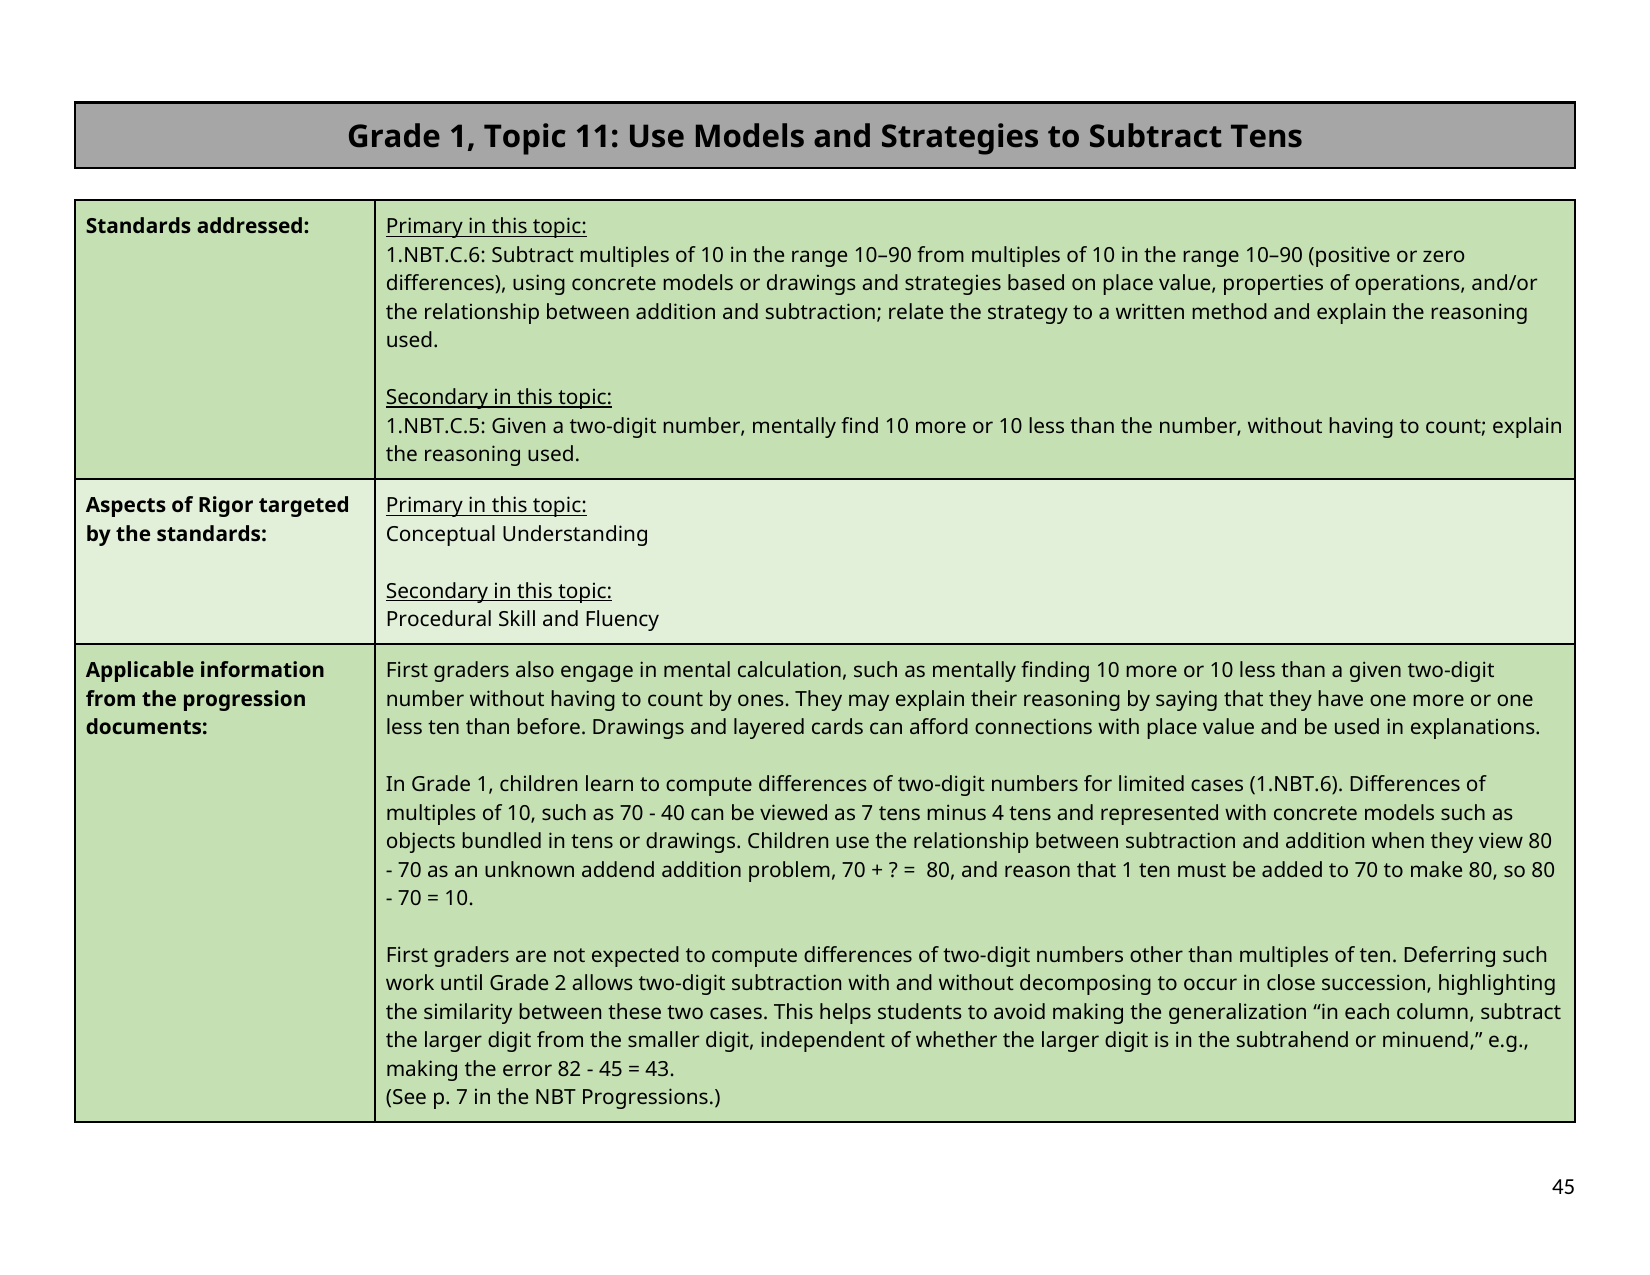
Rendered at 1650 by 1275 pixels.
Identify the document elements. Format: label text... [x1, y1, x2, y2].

table_cell First graders also engage in mental calculation, such as mentally finding 10 more or 10 less than a given two-digit number without having to count by ones. They may explain their reasoning by saying that they have one more or one less ten than before. Drawings and layered cards can afford connections with place value and be used in explanations. In Grade 1, children learn to compute differences of two-digit numbers for limited cases (1.NBT.6). Differences of multiples of 10, such as 70 - 40 can be viewed as 7 tens minus 4 tens and represented with concrete models such as objects bundled in tens or drawings. Children use the relationship between subtraction and addition when they view 80 - 70 as an unknown addend addition problem, 70 + ? = 80, and reason that 1 ten must be added to 70 to make 80, so 80 - 70 = 10. First graders are not expected to compute differences of two-digit numbers other than multiples of ten. Deferring such work until Grade 2 allows two-digit subtraction with and without decomposing to occur in close succession, highlighting the similarity between these two cases. This helps students to avoid making the generalization “in each column, subtract the larger digit from the smaller digit, independent of whether the larger digit is in the subtrahend or minuend,” e.g., making the error 82 - 45 = 43. (See p. 7 in the NBT Progressions.) [376, 645, 1574, 1121]
table_header Standards addressed: [76, 201, 374, 478]
table_header Grade 1, Topic 11: Use Models and Strategies to Subtract Tens [76, 104, 1574, 167]
table_cell Aspects of Rigor targeted by the standards: [76, 480, 374, 643]
table_cell Applicable information from the progression documents: [76, 645, 374, 1121]
table_cell Primary in this topic: Conceptual Understanding Secondary in this topic: Procedural Skill and Fluency [376, 480, 1574, 643]
table_header Primary in this topic: 1.NBT.C.6: Subtract multiples of 10 in the range 10–90 from multiples of 10 in the range 10–90 (positive or zero differences), using concrete models or drawings and strategies based on place value, properties of operations, and/or the relationship between addition and subtraction; relate the strategy to a written method and explain the reasoning used. Secondary in this topic: 1.NBT.C.5: Given a two-digit number, mentally find 10 more or 10 less than the number, without having to count; explain the reasoning used. [376, 201, 1574, 478]
